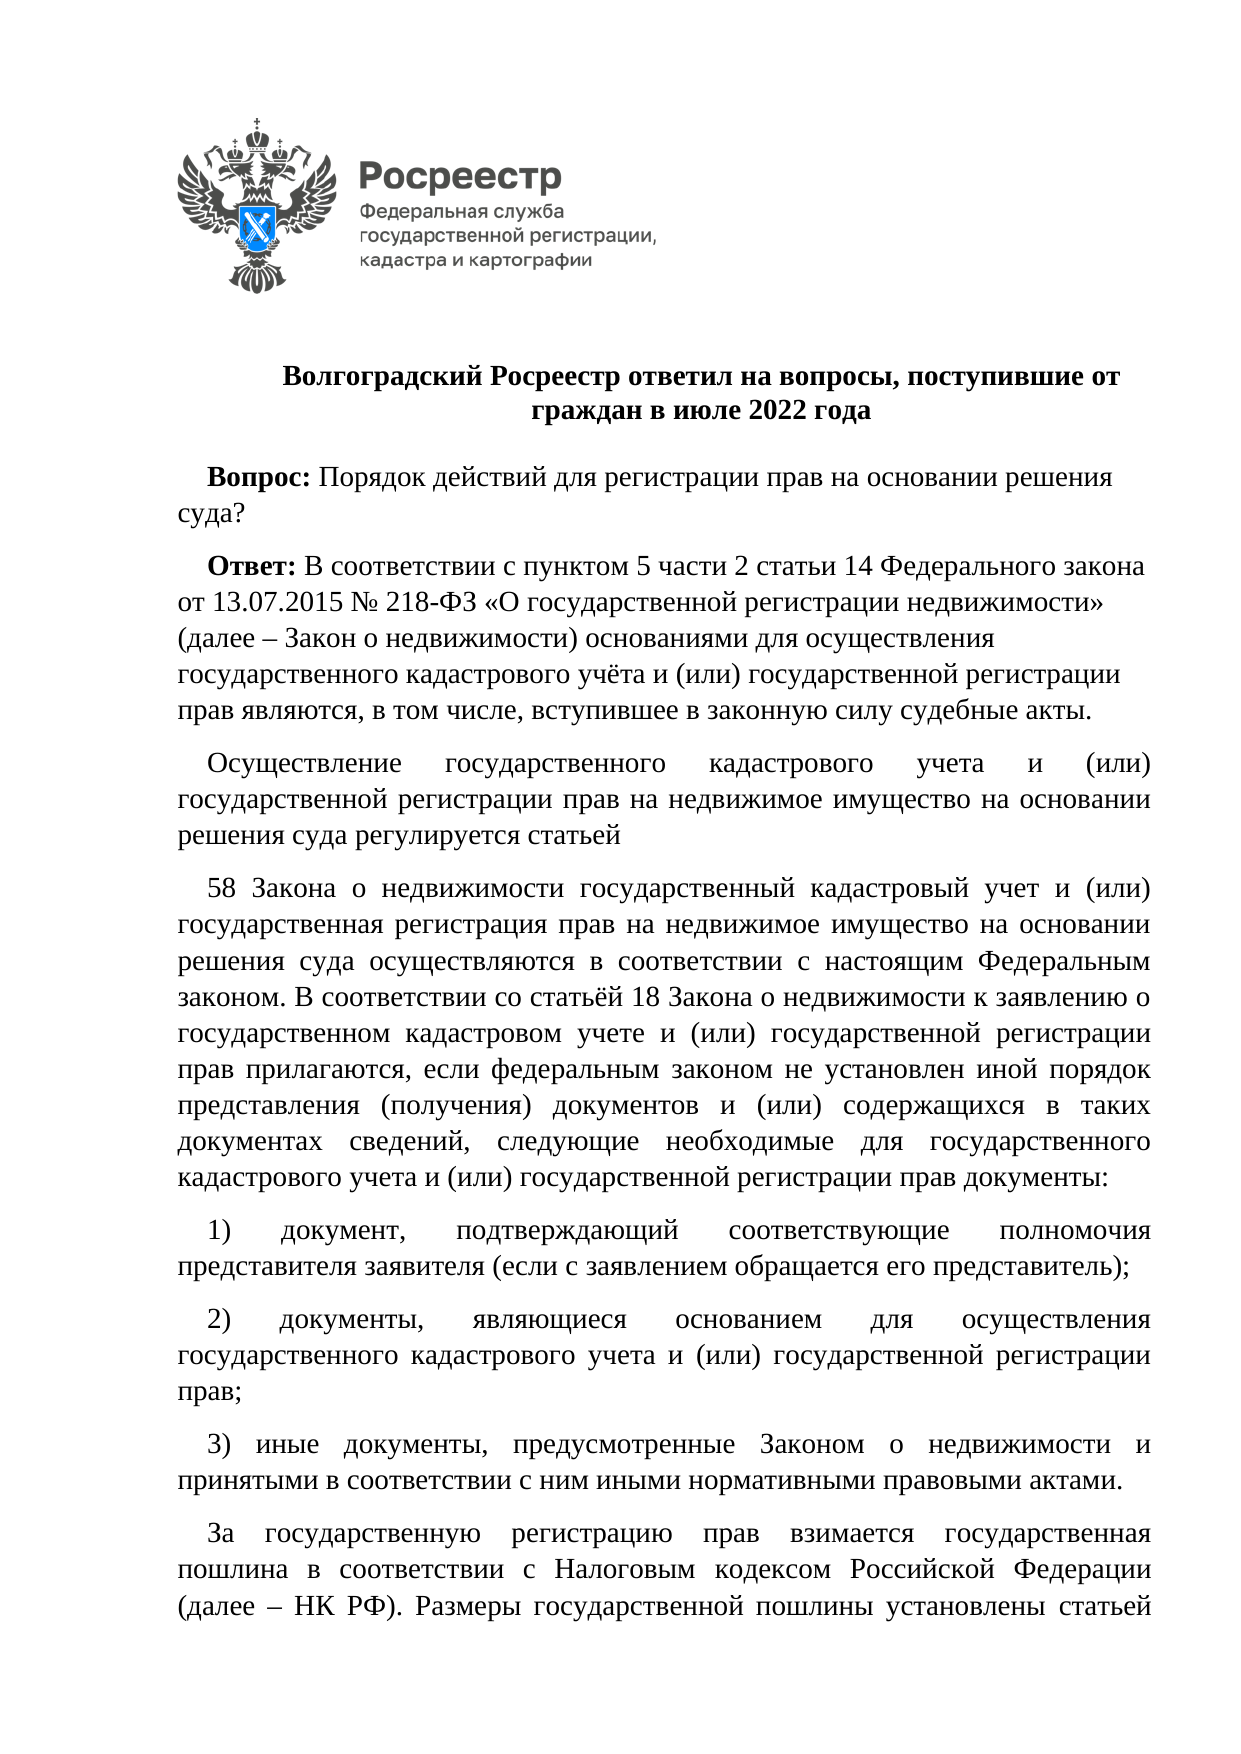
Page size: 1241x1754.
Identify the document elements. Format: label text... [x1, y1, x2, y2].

list Волгоградский Росреестр ответил на вопросы, поступившие от граждан в июле 2022 года [251, 358, 1152, 425]
text Ответ: В соответствии с пунктом 5 части 2 статьи 14 Федерального закона от 13.07.2015 № 218-ФЗ «О государственной регистрации недвижимости» (далее – Закон о недвижимости) основаниями для осуществления государственного кадастрового учёта и (или) государственной регистрации прав являются, в том числе, вступившее в законную силу судебные акты. [177, 548, 1152, 726]
text 3) иные документы, предусмотренные Законом о недвижимости и принятыми в соответствии с ним иными нормативными правовыми актами. [177, 1426, 1152, 1496]
picture [177, 118, 656, 294]
text Осуществление государственного кадастрового учета и (или) государственной регистрации прав на недвижимое имущество на основании решения суда регулируется статьей [177, 745, 1152, 851]
text 2) документы, являющиеся основанием для осуществления государственного кадастрового учета и (или) государственной регистрации прав; [177, 1301, 1152, 1407]
text 1) документ, подтверждающий соответствующие полномочия представителя заявителя (если с заявлением обращается его представитель); [177, 1212, 1152, 1282]
text 58 Закона о недвижимости государственный кадастровый учет и (или) государственная регистрация прав на недвижимое имущество на основании решения суда осуществляются в соответствии с настоящим Федеральным законом. В соответствии со статьёй 18 Закона о недвижимости к заявлению о государственном кадастровом учете и (или) государственной регистрации прав прилагаются, если федеральным законом не установлен иной порядок представления (получения) документов и (или) содержащихся в таких документах сведений, следующие необходимые для государственного кадастрового учета и (или) государственной регистрации прав документы: [177, 870, 1152, 1193]
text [177, 1515, 1152, 1621]
text Вопрос: Порядок действий для регистрации прав на основании решения суда? [177, 459, 1152, 528]
